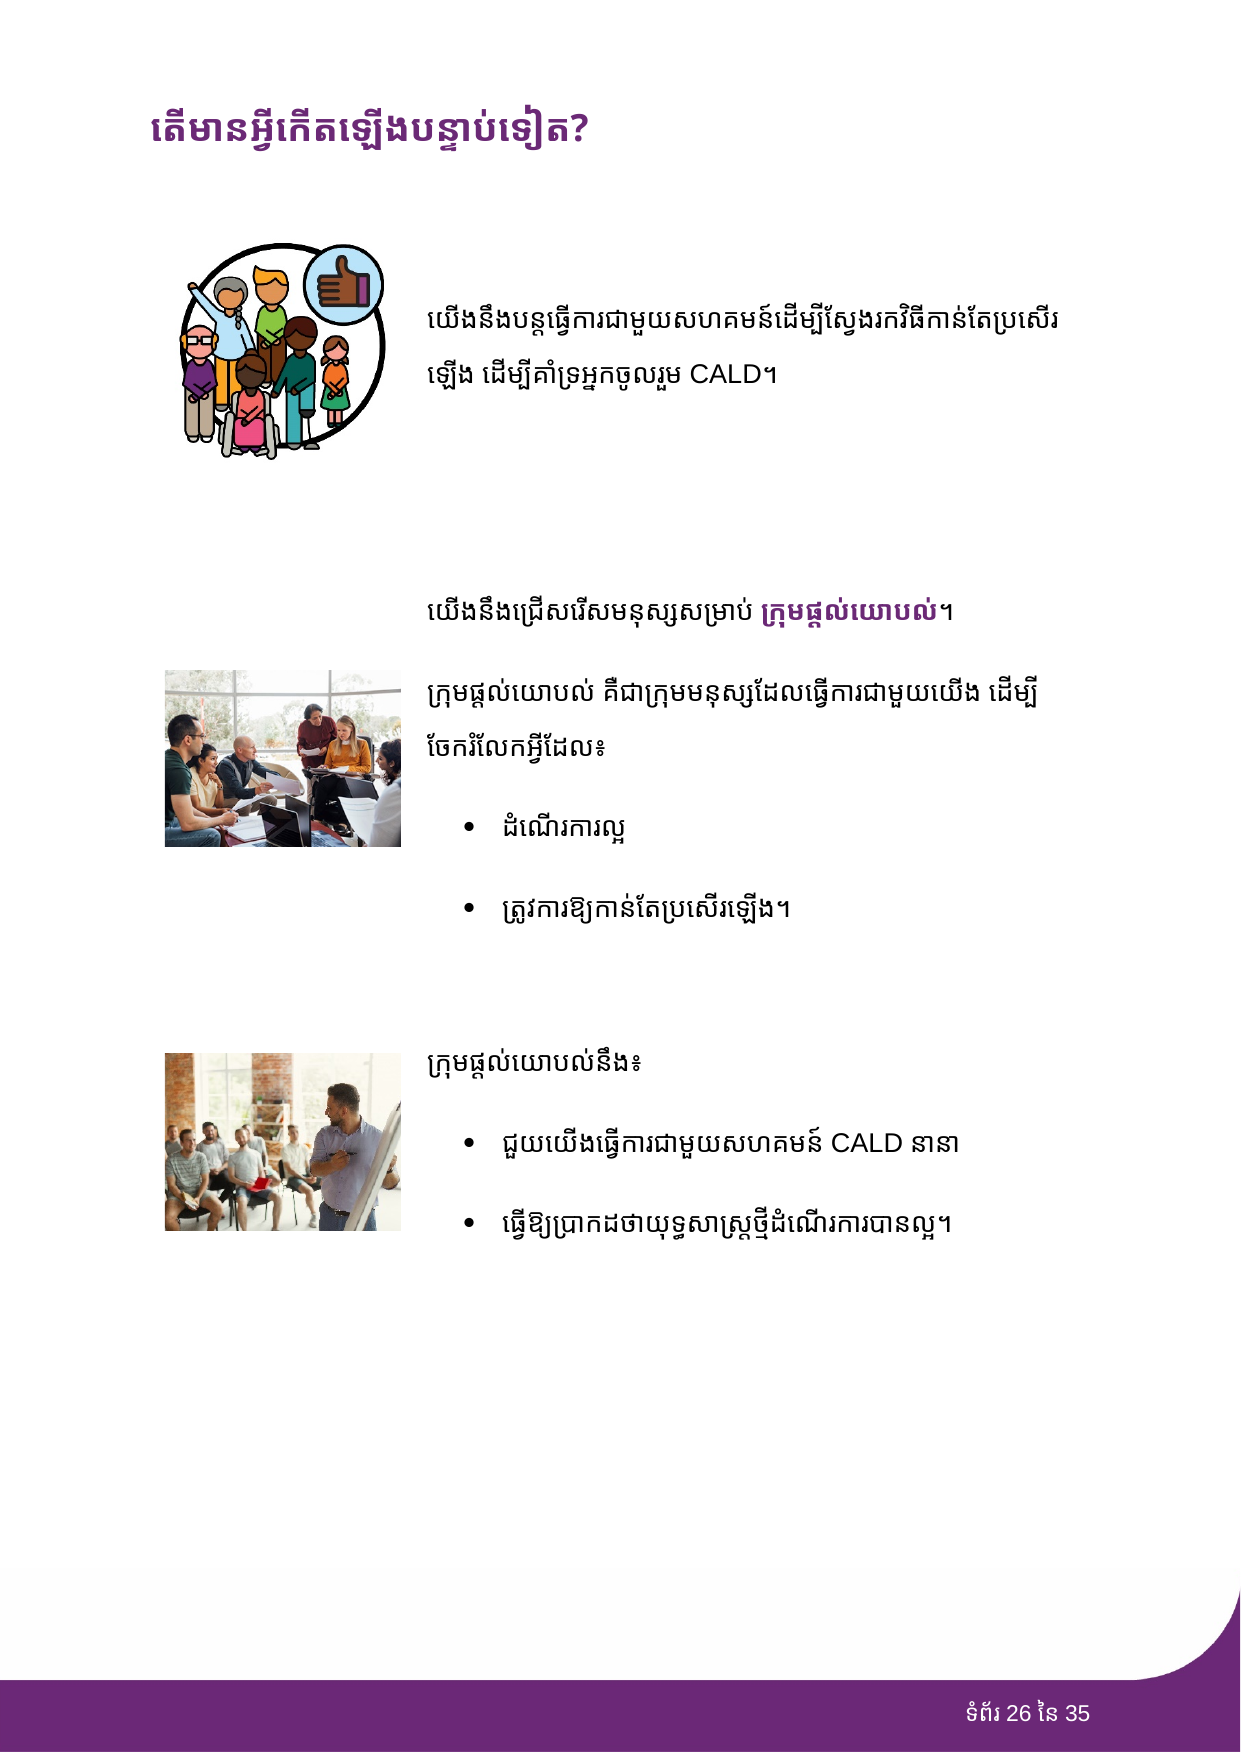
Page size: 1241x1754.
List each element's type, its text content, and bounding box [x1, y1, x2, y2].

table_cell [150, 1003, 416, 1297]
picture [164, 227, 401, 464]
table_header [150, 178, 416, 531]
table_header យើងនឹងបន្តធ្វើការជាមួយសហគមន៍ដើម្បីស្វែងរកវិធីកាន់តែប្រសើរ ឡើង ដើម្បីគាំទ្រអ្នកចូលរួម CALD។ [416, 178, 1101, 531]
table_cell យើងនឹងជ្រើសរើសមនុស្សសម្រាប់ ក្រុមផ្ដល់យោបល់។ ក្រុមផ្ដល់យោបល់ គឺជាក្រុមមនុស្សដែលធ្វើការជាមួយយើង ដើម្បីចែករំលែកអ្វីដែល៖ ដំណើរការល្អ ត្រូវការឱ្យកាន់តែប្រសើរឡើង។ [416, 531, 1101, 1003]
picture [164, 670, 401, 847]
picture [0, 1568, 1241, 1752]
subtitle តើមានអ្វីកើតឡើងបន្ទាប់ទៀត? [150, 101, 1090, 152]
table_cell [150, 531, 416, 1003]
picture [164, 1053, 401, 1231]
table_cell ក្រុមផ្ដល់យោបល់នឹង៖ ជួយយើងធ្វើការជាមួយសហគមន៍ CALD នានា ធ្វើឱ្យប្រាកដថាយុទ្ធសាស្ត្រថ្មីដំណើរការបានល្អ។ [416, 1003, 1101, 1297]
